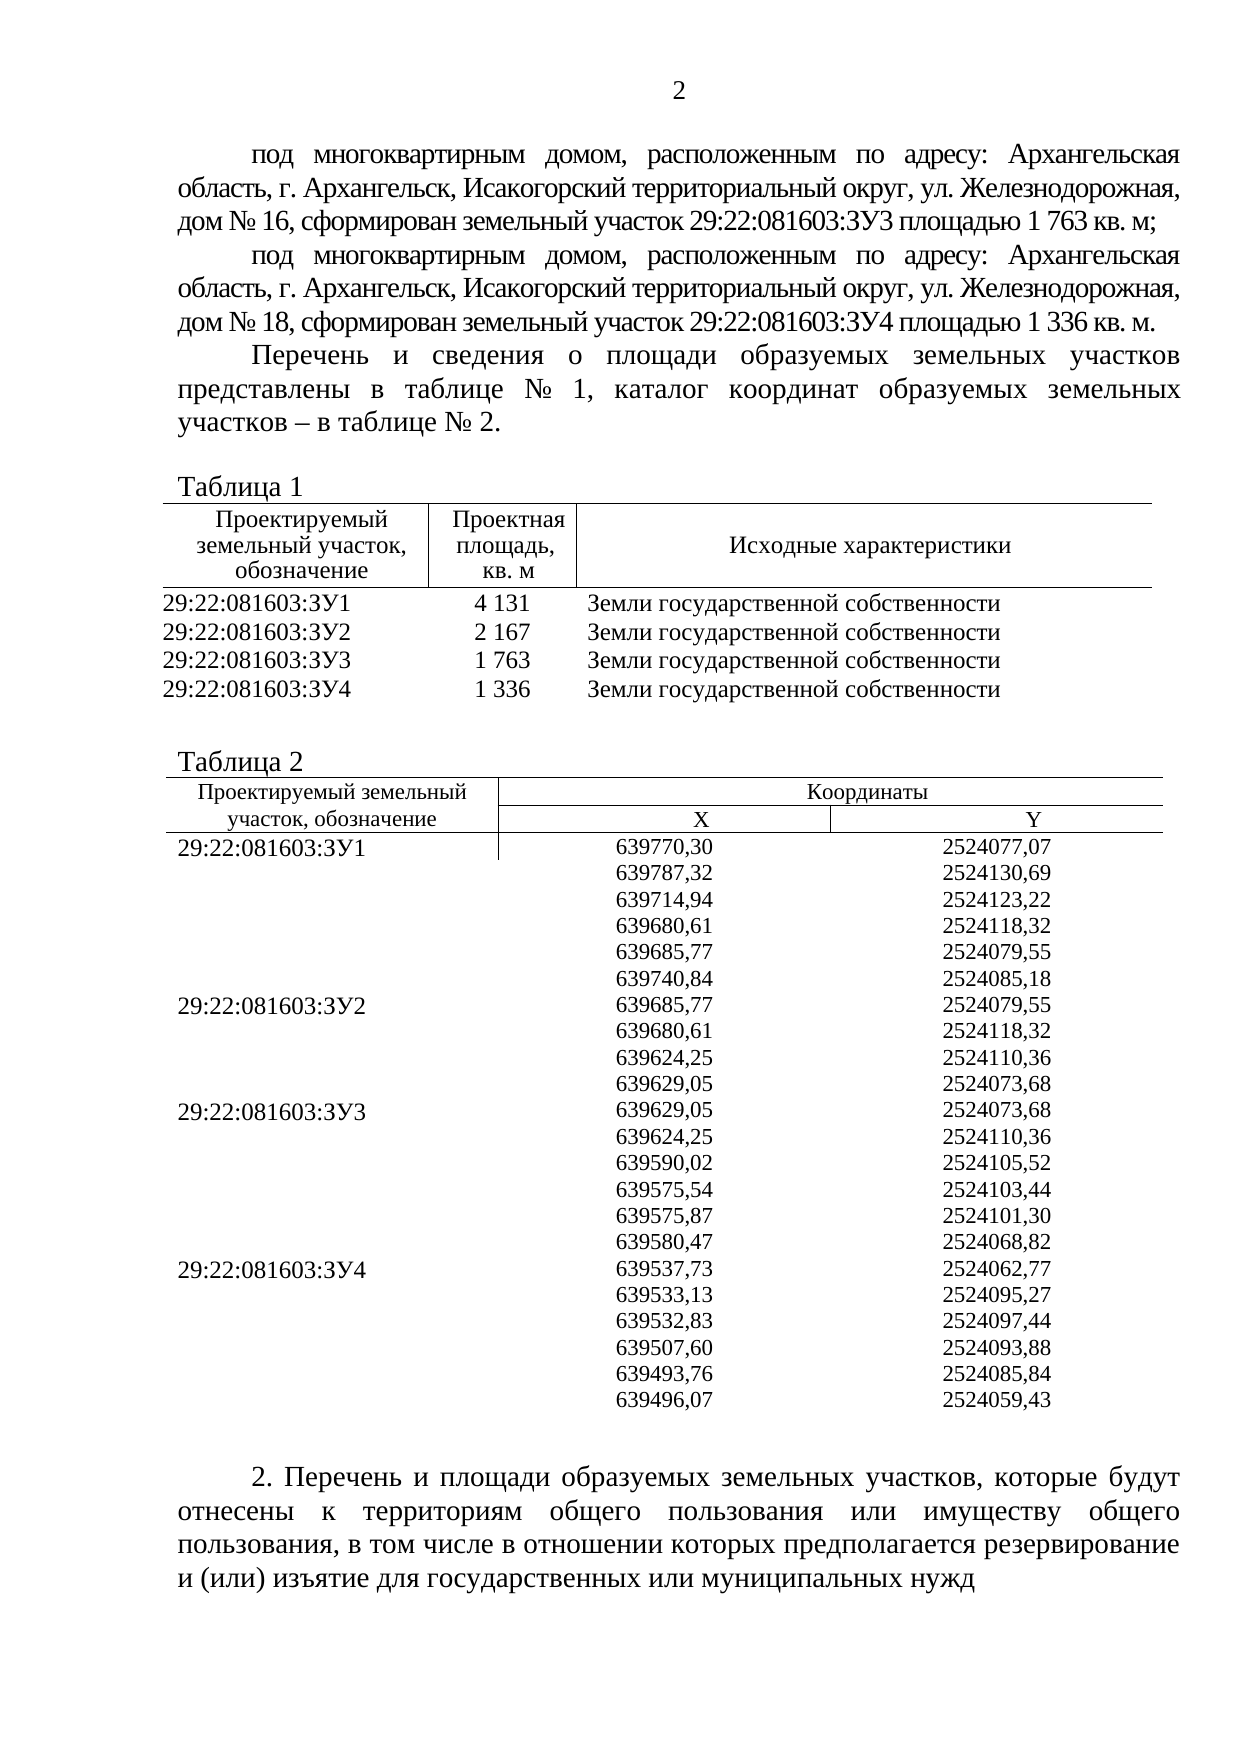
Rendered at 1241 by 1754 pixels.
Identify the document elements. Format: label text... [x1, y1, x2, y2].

table_header Проектируемый земельный участок, обозначение [166, 778, 498, 832]
table_cell 29:22:081603:ЗУ2 [163, 617, 429, 645]
table_header Координаты [499, 778, 1163, 804]
table_cell 4 131 [429, 588, 576, 617]
table_cell 2524103,44 [831, 1176, 1163, 1202]
table_cell 639575,54 [498, 1176, 831, 1202]
table_cell Земли государственной собственности [576, 617, 1152, 645]
table_header Исходные характеристики [577, 504, 1152, 587]
table_cell 29:22:081603:ЗУ1 [163, 588, 429, 617]
table_cell 639533,13 [498, 1281, 831, 1307]
table_cell 1 336 [429, 674, 576, 703]
table_cell 639537,73 [498, 1255, 831, 1281]
table_cell 639714,94 [498, 886, 831, 912]
table_cell 639787,32 [498, 859, 831, 886]
table_cell 2524123,22 [831, 886, 1163, 912]
table_cell 2524118,32 [831, 912, 1163, 938]
table_cell 29:22:081603:ЗУ3 [166, 1097, 498, 1255]
table_cell 1 763 [429, 645, 576, 674]
table_cell 639580,47 [498, 1228, 831, 1255]
table_cell 2524062,77 [831, 1255, 1163, 1281]
table_cell 639770,30 [499, 833, 831, 859]
table_cell 2524130,69 [831, 859, 1163, 886]
table_cell Y [831, 806, 1163, 832]
table_cell X [499, 806, 830, 832]
table_cell 2524118,32 [831, 1018, 1163, 1044]
table_cell 2524079,55 [831, 939, 1163, 965]
table_cell 639575,87 [498, 1202, 831, 1228]
text Перечень и сведения о площади образуемых земельных участков представлены в таблице № 1, каталог координат образуемых земельных участков – в таблице № 2. [177, 337, 1181, 438]
table_cell 29:22:081603:ЗУ1 [166, 833, 498, 991]
table_cell 2524105,52 [831, 1149, 1163, 1176]
table_cell Земли государственной собственности [576, 645, 1152, 674]
table_cell 2524059,43 [831, 1386, 1163, 1413]
table_cell 639629,05 [498, 1097, 831, 1123]
table_cell 2524073,68 [831, 1070, 1163, 1097]
table_header Проектируемый земельный участок, обозначение [163, 504, 428, 587]
text под многоквартирным домом, расположенным по адресу: Архангельская область, г. Архангельск, Исакогорский территориальный округ, ул. Железнодорожная, дом № 18, сформирован земельный участок 29:22:081603:ЗУ4 площадью 1 336 кв. м. [177, 237, 1181, 337]
table_header Проектная площадь, кв. м [429, 504, 576, 587]
table_cell 2524077,07 [831, 833, 1163, 859]
table_cell 639629,05 [498, 1070, 831, 1097]
table_cell Земли государственной собственности [576, 674, 1152, 703]
table_cell 639624,25 [498, 1044, 831, 1070]
table_cell 639624,25 [498, 1123, 831, 1149]
table_cell 2524085,18 [831, 965, 1163, 991]
table_cell 2524068,82 [831, 1228, 1163, 1255]
table_cell Земли государственной собственности [576, 588, 1152, 617]
table_cell 639496,07 [498, 1386, 831, 1413]
text 2. Перечень и площади образуемых земельных участков, которые будут отнесены к территориям общего пользования или имуществу общего пользования, в том числе в отношении которых предполагается резервирование и (или) изъятие для государственных или муниципальных нужд [177, 1459, 1181, 1594]
table_cell 2 167 [429, 617, 576, 645]
table_cell 639532,83 [498, 1308, 831, 1334]
table_cell 2524093,88 [831, 1334, 1163, 1360]
table_cell 2524073,68 [831, 1097, 1163, 1123]
table_cell 639680,61 [498, 1018, 831, 1044]
table_cell 29:22:081603:ЗУ4 [163, 674, 429, 703]
text Таблица 2 [177, 744, 1181, 777]
table_cell 639590,02 [498, 1149, 831, 1176]
table_cell 639507,60 [498, 1334, 831, 1360]
table_cell 29:22:081603:ЗУ2 [166, 991, 498, 1097]
table_cell 29:22:081603:ЗУ3 [163, 645, 429, 674]
text Таблица 1 [177, 469, 1181, 503]
text под многоквартирным домом, расположенным по адресу: Архангельская область, г. Архангельск, Исакогорский территориальный округ, ул. Железнодорожная, дом № 16, сформирован земельный участок 29:22:081603:ЗУ3 площадью 1 763 кв. м; [177, 136, 1181, 237]
table_cell 639685,77 [498, 939, 831, 965]
table_cell 29:22:081603:ЗУ4 [166, 1255, 498, 1413]
table_cell 639740,84 [498, 965, 831, 991]
table_cell 639680,61 [498, 912, 831, 938]
table_cell 2524085,84 [831, 1360, 1163, 1386]
table_cell 2524101,30 [831, 1202, 1163, 1228]
table_cell 2524110,36 [831, 1123, 1163, 1149]
table_cell 639493,76 [498, 1360, 831, 1386]
table_cell 2524095,27 [831, 1281, 1163, 1307]
table_cell 2524110,36 [831, 1044, 1163, 1070]
table_cell 2524079,55 [831, 991, 1163, 1017]
table_cell 2524097,44 [831, 1308, 1163, 1334]
table_cell 639685,77 [498, 991, 831, 1017]
